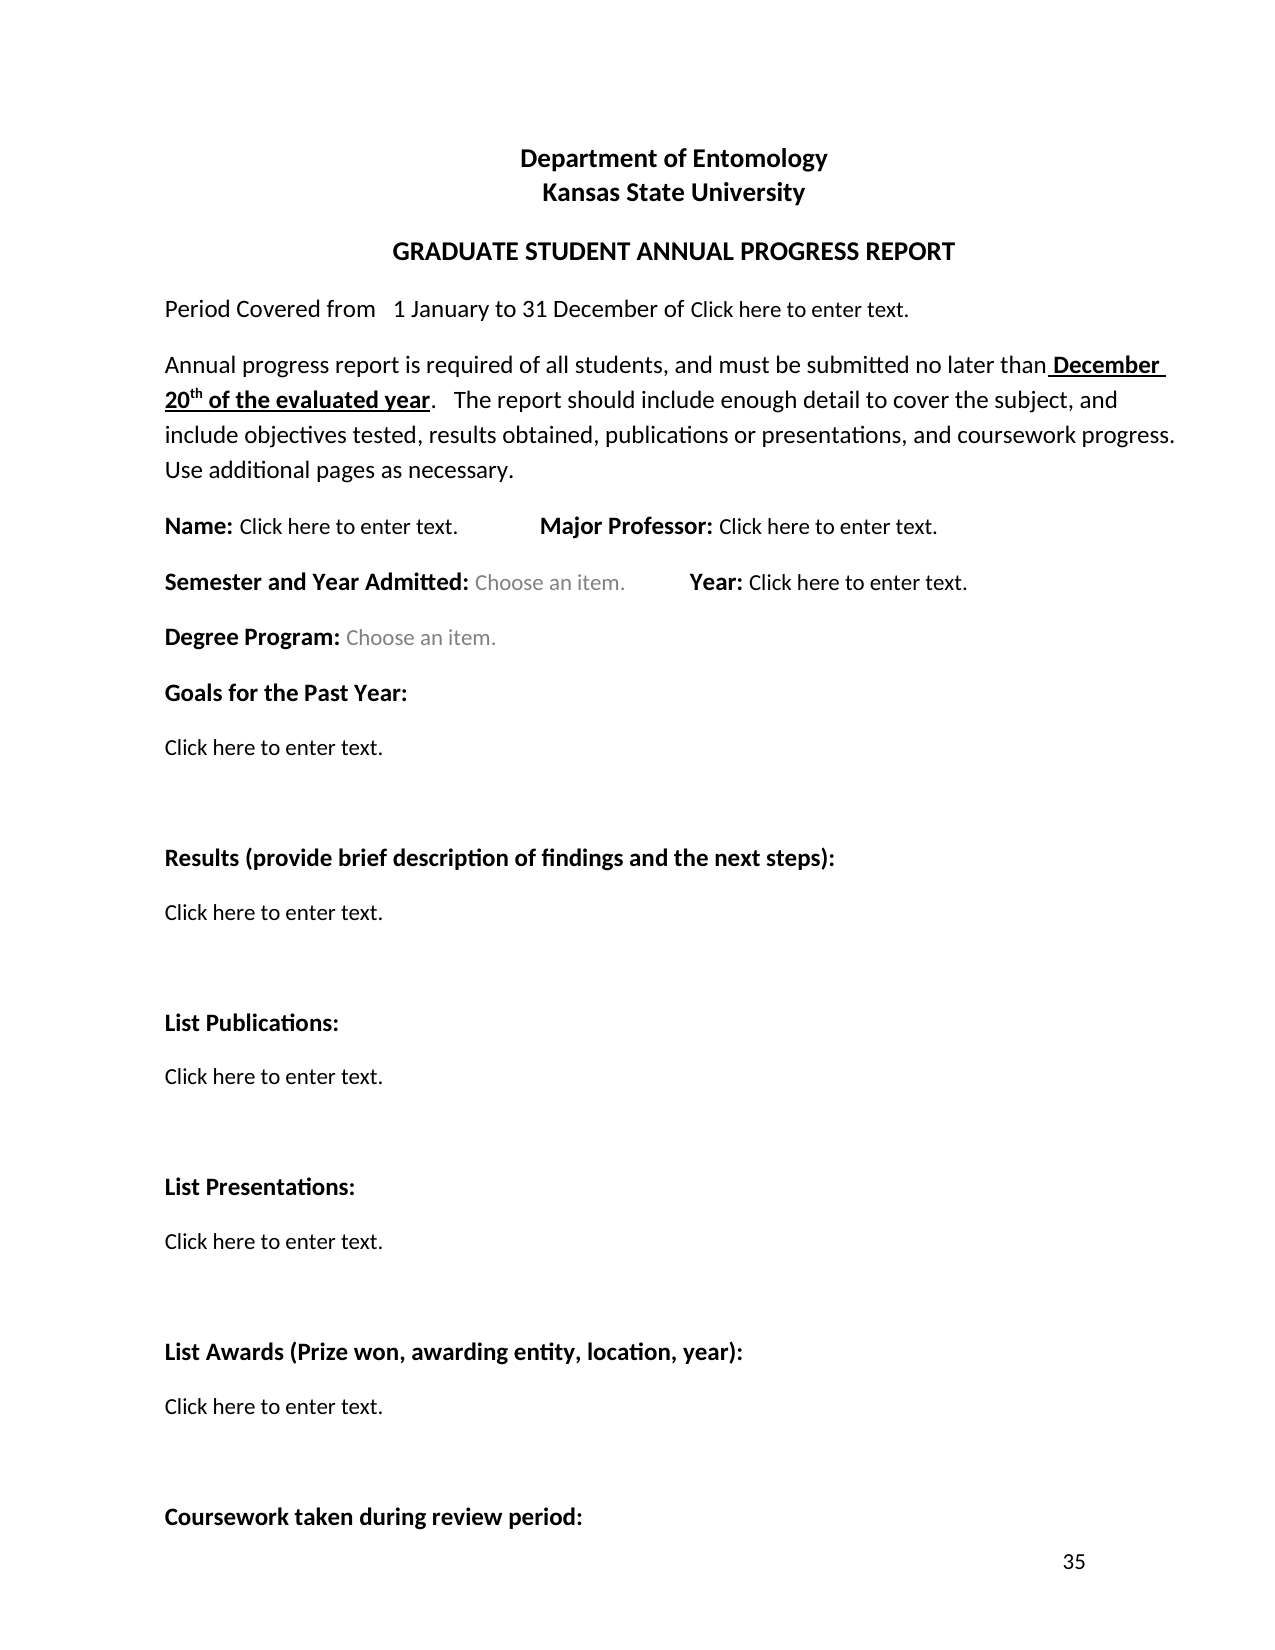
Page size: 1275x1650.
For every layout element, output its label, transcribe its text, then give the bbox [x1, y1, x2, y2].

text Goals for the Past Year: [164, 677, 1183, 708]
text Annual progress report is required of all students, and must be submitted no later than December 20th of the evaluated year. The report should include enough detail to cover the subject, and include objectives tested, results obtained, publications or presentations, and coursework progress. Use additional pages as necessary. [164, 349, 1183, 484]
text List Awards (Prize won, awarding entity, location, year): [164, 1336, 1183, 1367]
text List Publications: [164, 1007, 1183, 1037]
text Results (provide brief description of findings and the next steps): [164, 842, 1183, 872]
text List Presentations: [164, 1171, 1183, 1202]
text Coursework taken during review period: [164, 1501, 1183, 1531]
text Degree Program: [164, 621, 1183, 652]
text Kansas State University [164, 175, 1183, 208]
text Name: Major Professor: [164, 510, 1183, 540]
text Period Covered from 1 January to 31 December of [164, 293, 1183, 324]
text Semester and Year Admitted: Year: [164, 566, 1183, 596]
text GRADUATE STUDENT ANNUAL PROGRESS REPORT [164, 234, 1183, 267]
text Department of Entomology [164, 142, 1183, 175]
